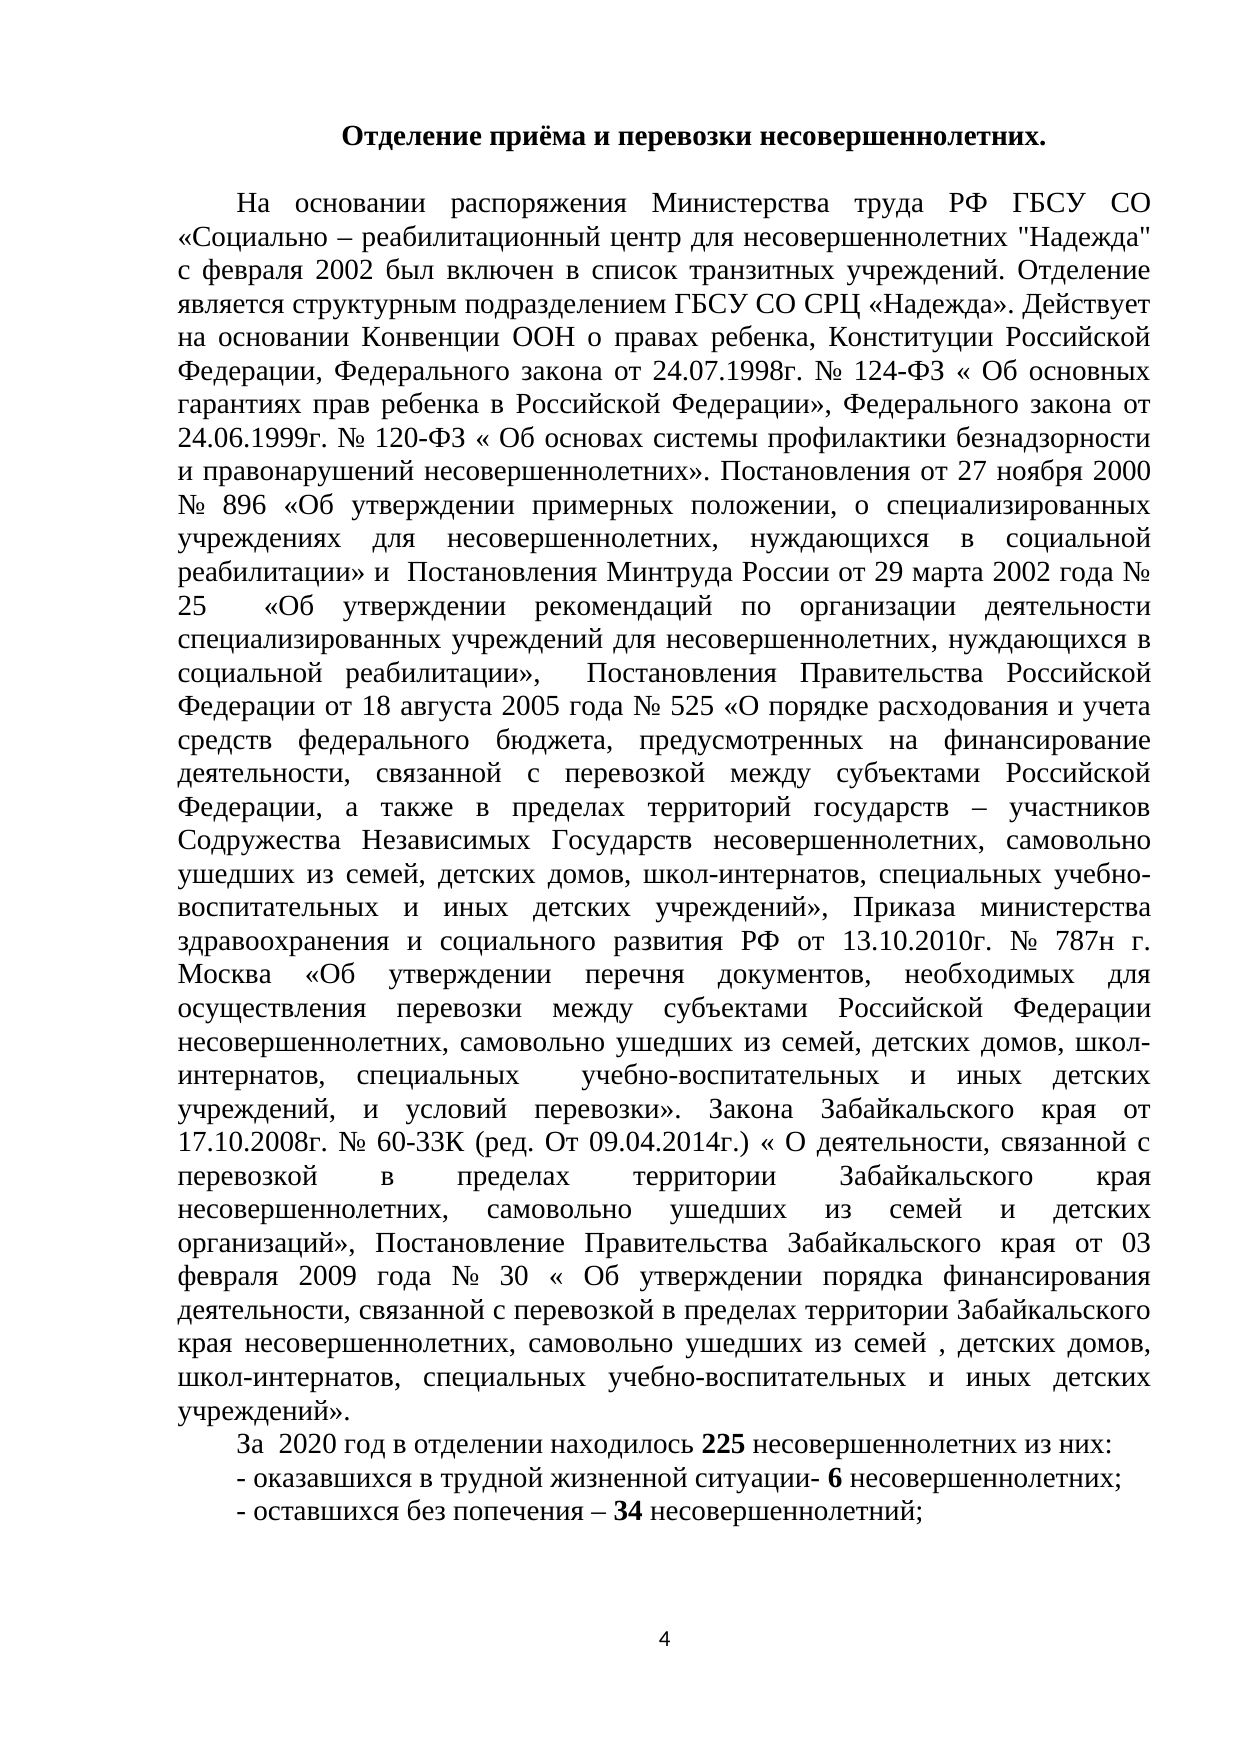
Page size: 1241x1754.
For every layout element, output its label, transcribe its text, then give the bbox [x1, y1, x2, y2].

subtitle Отделение приёма и перевозки несовершеннолетних. [177, 118, 1152, 152]
text На основании распоряжения Министерства труда РФ ГБСУ СО «Cоциально – реабилитационный центр для несовершеннолетних "Надежда" с февраля 2002 был включен в список транзитных учреждений. Отделение является структурным подразделением ГБСУ СО СРЦ «Надежда». Действует на основании Конвенции ООН о правах ребенка, Конституции Российской Федерации, Федерального закона от 24.07.1998г. № 124-ФЗ « Об основных гарантиях прав ребенка в Российской Федерации», Федерального закона от 24.06.1999г. № 120-ФЗ « Об основах системы профилактики безнадзорности и правонарушений несовершеннолетних». Постановления от 27 ноября 2000 № 896 «Об утверждении примерных положении, о специализированных учреждениях для несовершеннолетних, нуждающихся в социальной реабилитации» и Постановления Минтруда России от 29 марта 2002 года № 25 «Об утверждении рекомендаций по организации деятельности специализированных учреждений для несовершеннолетних, нуждающихся в социальной реабилитации», Постановления Правительства Российской Федерации от 18 августа 2005 года № 525 «О порядке расходования и учета средств федерального бюджета, предусмотренных на финансирование деятельности, связанной с перевозкой между субъектами Российской Федерации, а также в пределах территорий государств – участников Содружества Независимых Государств несовершеннолетних, самовольно ушедших из семей, детских домов, школ-интернатов, специальных учебно-воспитательных и иных детских учреждений», Приказа министерства здравоохранения и социального развития РФ от 13.10.2010г. № 787н г. Москва «Об утверждении перечня документов, необходимых для осуществления перевозки между субъектами Российской Федерации несовершеннолетних, самовольно ушедших из семей, детских домов, школ-интернатов, специальных учебно-воспитательных и иных детских учреждений, и условий перевозки». Закона Забайкальского края от 17.10.2008г. № 60-33К (ред. От 09.04.2014г.) « О деятельности, связанной с перевозкой в пределах территории Забайкальского края несовершеннолетних, самовольно ушедших из семей и детских организаций», Постановление Правительства Забайкальского края от 03 февраля 2009 года № 30 « Об утверждении порядка финансирования деятельности, связанной с перевозкой в пределах территории Забайкальского края несовершеннолетних, самовольно ушедших из семей , детских домов, школ-интернатов, специальных учебно-воспитательных и иных детских учреждений». [177, 185, 1152, 1426]
text - оказавшихся в трудной жизненной ситуации- 6 несовершеннолетних; [177, 1460, 1152, 1493]
text - оставшихся без попечения – 34 несовершеннолетний; [177, 1493, 1152, 1527]
text За 2020 год в отделении находилось 225 несовершеннолетних из них: [177, 1426, 1152, 1460]
